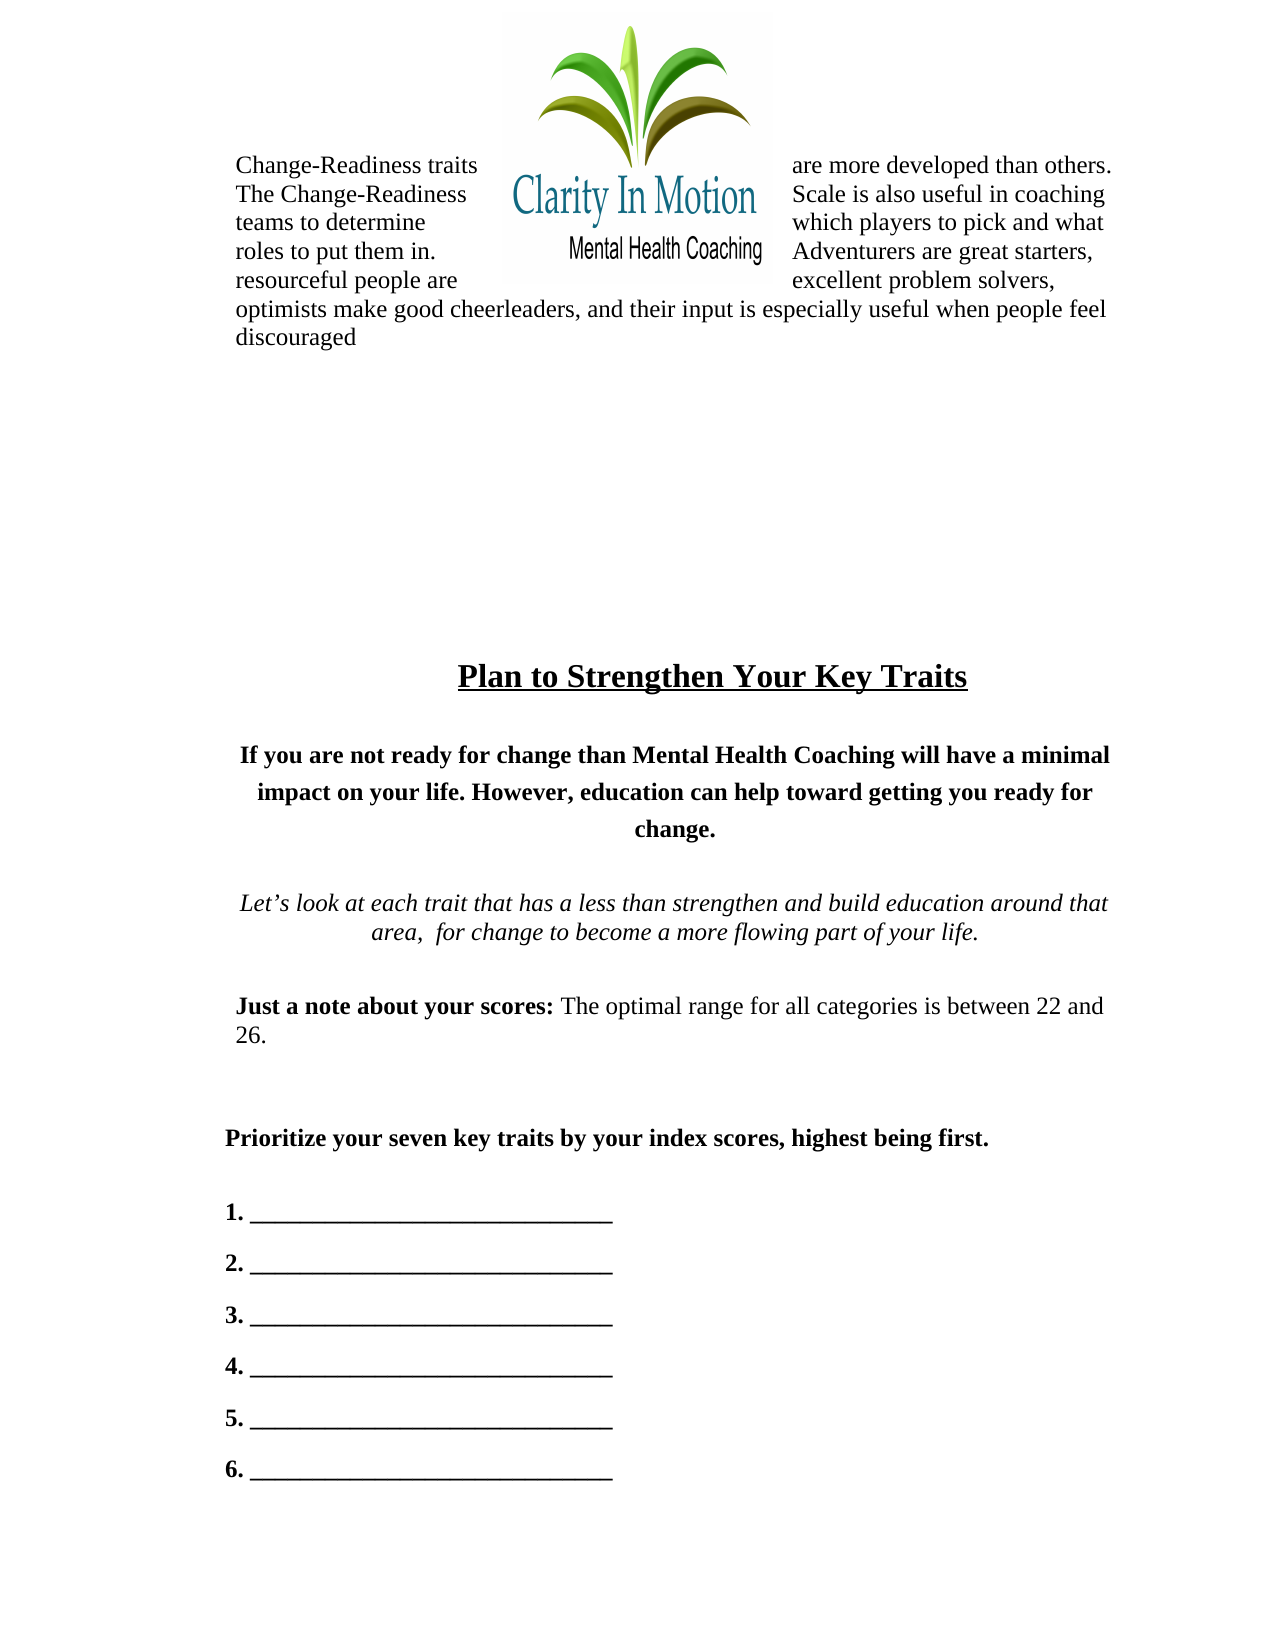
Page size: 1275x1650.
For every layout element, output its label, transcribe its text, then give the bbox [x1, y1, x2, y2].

text Just a note about your scores: The optimal range for all categories is between 22 and 26. [235, 991, 1125, 1049]
text 3. _____________________________ [225, 1300, 1125, 1329]
text Let’s look at each trait that has a less than strengthen and build education around that area, for change to become a more flowing part of your life. [225, 888, 1125, 946]
text Prioritize your seven key traits by your index scores, highest being first. [225, 1123, 1125, 1152]
text change. [225, 814, 1125, 843]
text 4. _____________________________ [225, 1351, 1125, 1380]
text 5. _____________________________ [225, 1403, 1125, 1432]
text If you are not ready for change than Mental Health Coaching will have a minimal [225, 740, 1125, 769]
text Plan to Strengthen Your Key Traits [225, 656, 1125, 694]
text 6. _____________________________ [225, 1454, 1125, 1483]
text impact on your life. However, education can help toward getting you ready for [225, 777, 1125, 806]
text 2. _____________________________ [225, 1248, 1125, 1277]
picture [502, 12, 773, 150]
text 1. _____________________________ [225, 1197, 1125, 1226]
